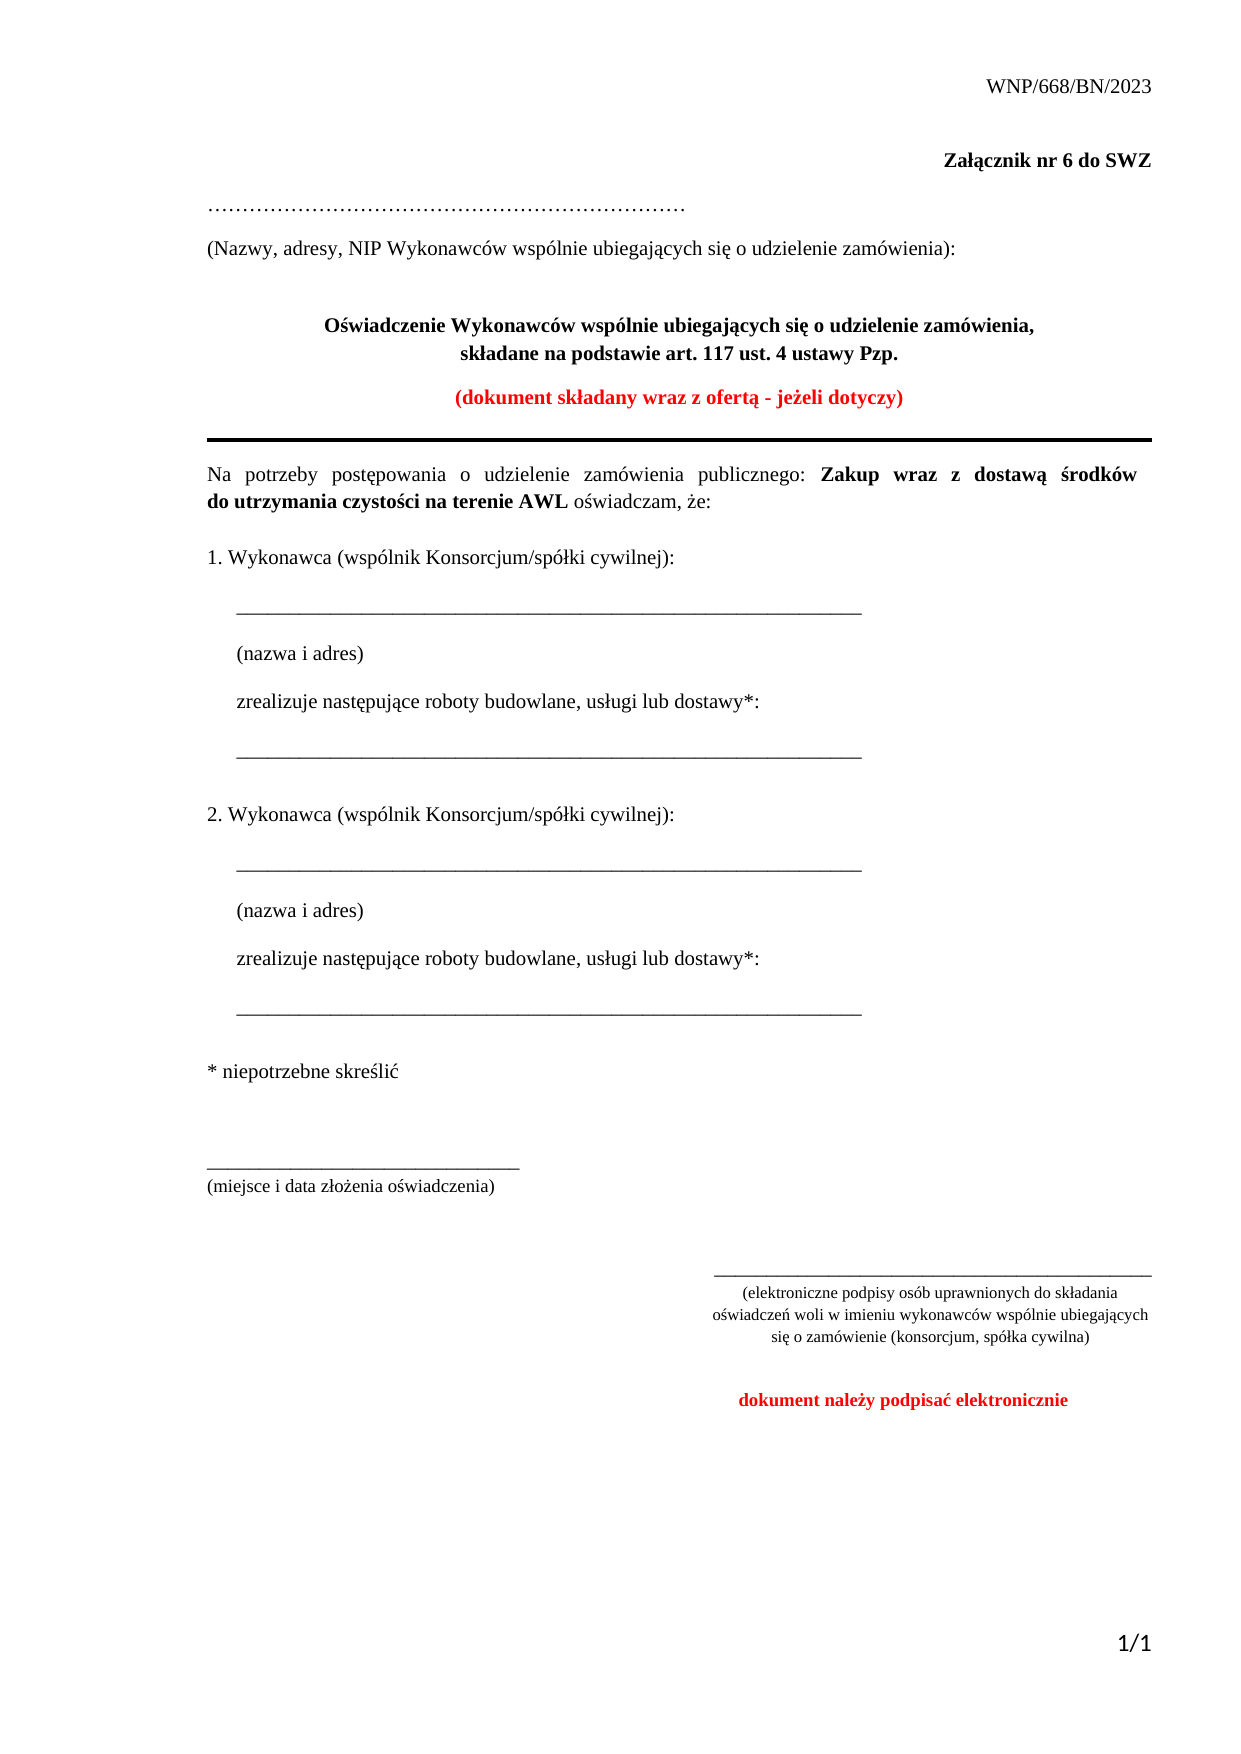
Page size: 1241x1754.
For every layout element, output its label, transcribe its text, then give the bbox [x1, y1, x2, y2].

text Załącznik nr 6 do SWZ [207, 148, 1152, 172]
text …………………………………………………………… [207, 192, 1152, 216]
text Na potrzeby postępowania o udzielenie zamówienia publicznego: Zakup wraz z dostawą środków do utrzymania czystości na terenie AWL oświadczam, że: [207, 462, 1152, 513]
text __________________________________________ [207, 1255, 1152, 1279]
text Oświadczenie Wykonawców wspólnie ubiegających się o udzielenie zamówienia, składane na podstawie art. 117 ust. 4 ustawy Pzp. [207, 313, 1152, 365]
text * niepotrzebne skreślić [207, 1059, 1152, 1083]
text 1. Wykonawca (wspólnik Konsorcjum/spółki cywilnej): ____________________________________________________________ (nazwa i adres) zrealizuje następujące roboty budowlane, usługi lub dostawy*: ____________________________________________________________ [207, 544, 1152, 761]
text dokument należy podpisać elektronicznie [207, 1389, 1152, 1410]
text ______________________________ (miejsce i data złożenia oświadczenia) [207, 1148, 1152, 1197]
text (Nazwy, adresy, NIP Wykonawców wspólnie ubiegających się o udzielenie zamówienia): [207, 236, 1152, 292]
text (elektroniczne podpisy osób uprawnionych do składania oświadczeń woli w imieniu wykonawców wspólnie ubiegających się o zamówienie (konsorcjum, spółka cywilna) [709, 1283, 1152, 1346]
text (dokument składany wraz z ofertą - jeżeli dotyczy) [207, 385, 1152, 438]
text 2. Wykonawca (wspólnik Konsorcjum/spółki cywilnej): ____________________________________________________________ (nazwa i adres) zrealizuje następujące roboty budowlane, usługi lub dostawy*: ____________________________________________________________ [207, 802, 1152, 1018]
